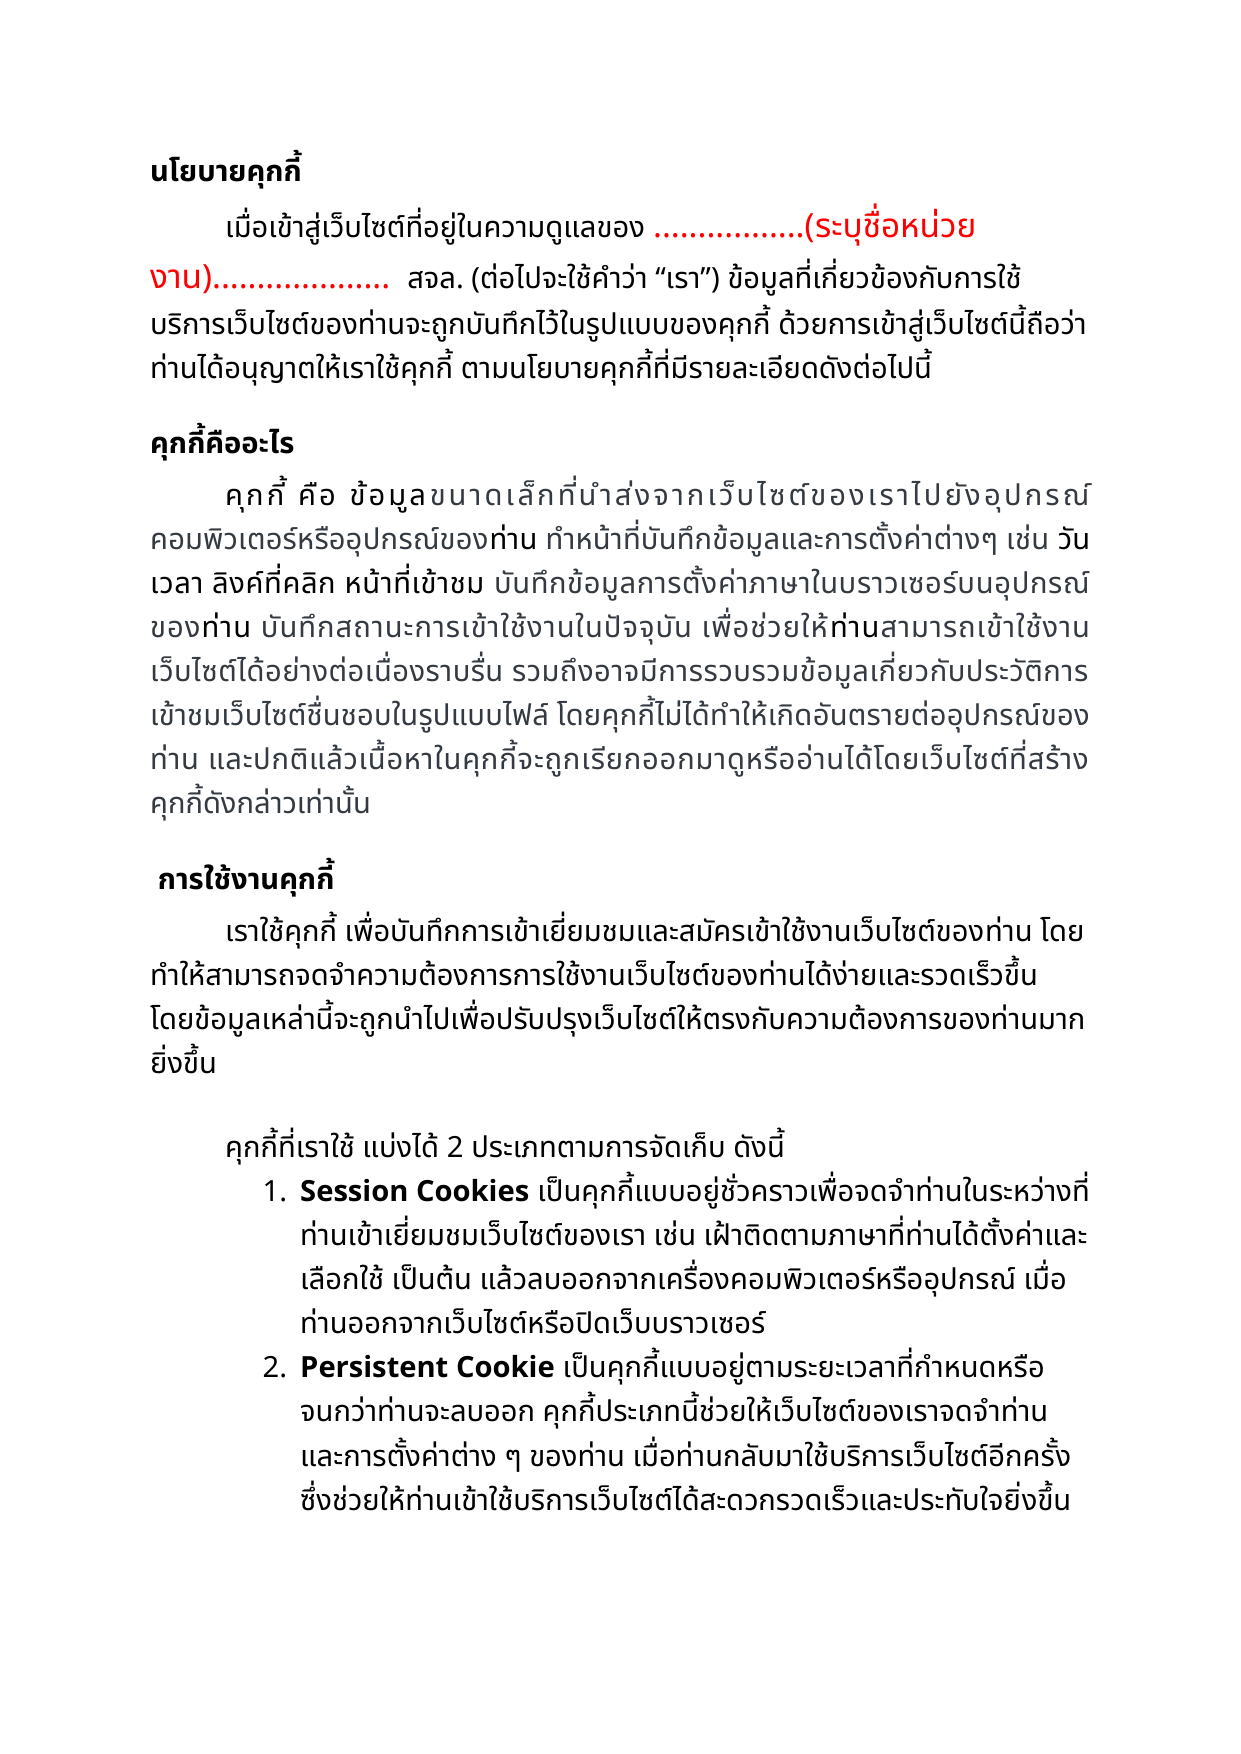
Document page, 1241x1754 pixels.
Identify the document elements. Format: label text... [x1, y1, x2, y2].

text คุกกี้คืออะไร [150, 422, 1090, 467]
text นโยบายคุกกี้ [150, 150, 1090, 194]
list Persistent Cookie เป็นคุกกี้แบบอยู่ตามระยะเวลาที่กำหนดหรือจนกว่าท่านจะลบออก คุกกี้ประเภทนี้ช่วยให้เว็บไซต์ของเราจดจำท่านและการตั้งค่าต่าง ๆ ของท่าน เมื่อท่านกลับมาใช้บริการเว็บไซต์อีกครั้ง ซึ่งช่วยให้ท่านเข้าใช้บริการเว็บไซต์ได้สะดวกรวดเร็วและประทับใจยิ่งขึ้น [262, 1347, 1090, 1523]
text คุกกี้ คือ ข้อมูลขนาดเล็กที่นำส่งจากเว็บไซต์ของเราไปยังอุปกรณ์คอมพิวเตอร์หรืออุปกรณ์ของท่าน ทำหน้าที่บันทึกข้อมูลและการตั้งค่าต่างๆ เช่น วันเวลา ลิงค์ที่คลิก หน้าที่เข้าชม บันทึกข้อมูลการตั้งค่าภาษาในบราวเซอร์บนอุปกรณ์ของท่าน บันทึกสถานะการเข้าใช้งานในปัจจุบัน เพื่อช่วยให้ท่านสามารถเข้าใช้งานเว็บไซต์ได้อย่างต่อเนื่องราบรื่น รวมถึงอาจมีการรวบรวมข้อมูลเกี่ยวกับประวัติการเข้าชมเว็บไซต์ชื่นชอบในรูปแบบไฟล์ โดยคุกกี้ไม่ได้ทำให้เกิดอันตรายต่ออุปกรณ์ของท่าน และปกติแล้วเนื้อหาในคุกกี้จะถูกเรียกออกมาดูหรืออ่านได้โดยเว็บไซต์ที่สร้างคุกกี้ดังกล่าวเท่านั้น [150, 474, 1090, 827]
text คุกกี้ที่เราใช้ แบ่งได้ 2 ประเภทตามการจัดเก็บ ดังนี้ [150, 1126, 1090, 1170]
text เมื่อเข้าสู่เว็บไซต์ที่อยู่ในความดูแลของ .................(ระบุชื่อหน่วยงาน).................... สจล. (ต่อไปจะใช้คำว่า “เรา”) ข้อมูลที่เกี่ยวข้องกับการใช้บริการเว็บไซต์ของท่านจะถูกบันทึกไว้ในรูปแบบของคุกกี้ ด้วยการเข้าสู่เว็บไซต์นี้ถือว่าท่านได้อนุญาตให้เราใช้คุกกี้ ตามนโยบายคุกกี้ที่มีรายละเอียดดังต่อไปนี้ [150, 202, 1090, 391]
list Session Cookies เป็นคุกกี้แบบอยู่ชั่วคราวเพื่อจดจำท่านในระหว่างที่ท่านเข้าเยี่ยมชมเว็บไซต์ของเรา เช่น เฝ้าติดตามภาษาที่ท่านได้ตั้งค่าและเลือกใช้ เป็นต้น แล้วลบออกจากเครื่องคอมพิวเตอร์หรืออุปกรณ์ เมื่อท่านออกจากเว็บไซต์หรือปิดเว็บบราวเซอร์ [262, 1170, 1090, 1347]
text เราใช้คุกกี้ เพื่อบันทึกการเข้าเยี่ยมชมและสมัครเข้าใช้งานเว็บไซต์ของท่าน โดยทำให้สามารถจดจำความต้องการการใช้งานเว็บไซต์ของท่านได้ง่ายและรวดเร็วขึ้น โดยข้อมูลเหล่านี้จะถูกนำไปเพื่อปรับปรุงเว็บไซต์ให้ตรงกับความต้องการของท่านมากยิ่งขึ้น [150, 910, 1090, 1086]
text การใช้งานคุกกี้ [150, 858, 1090, 902]
